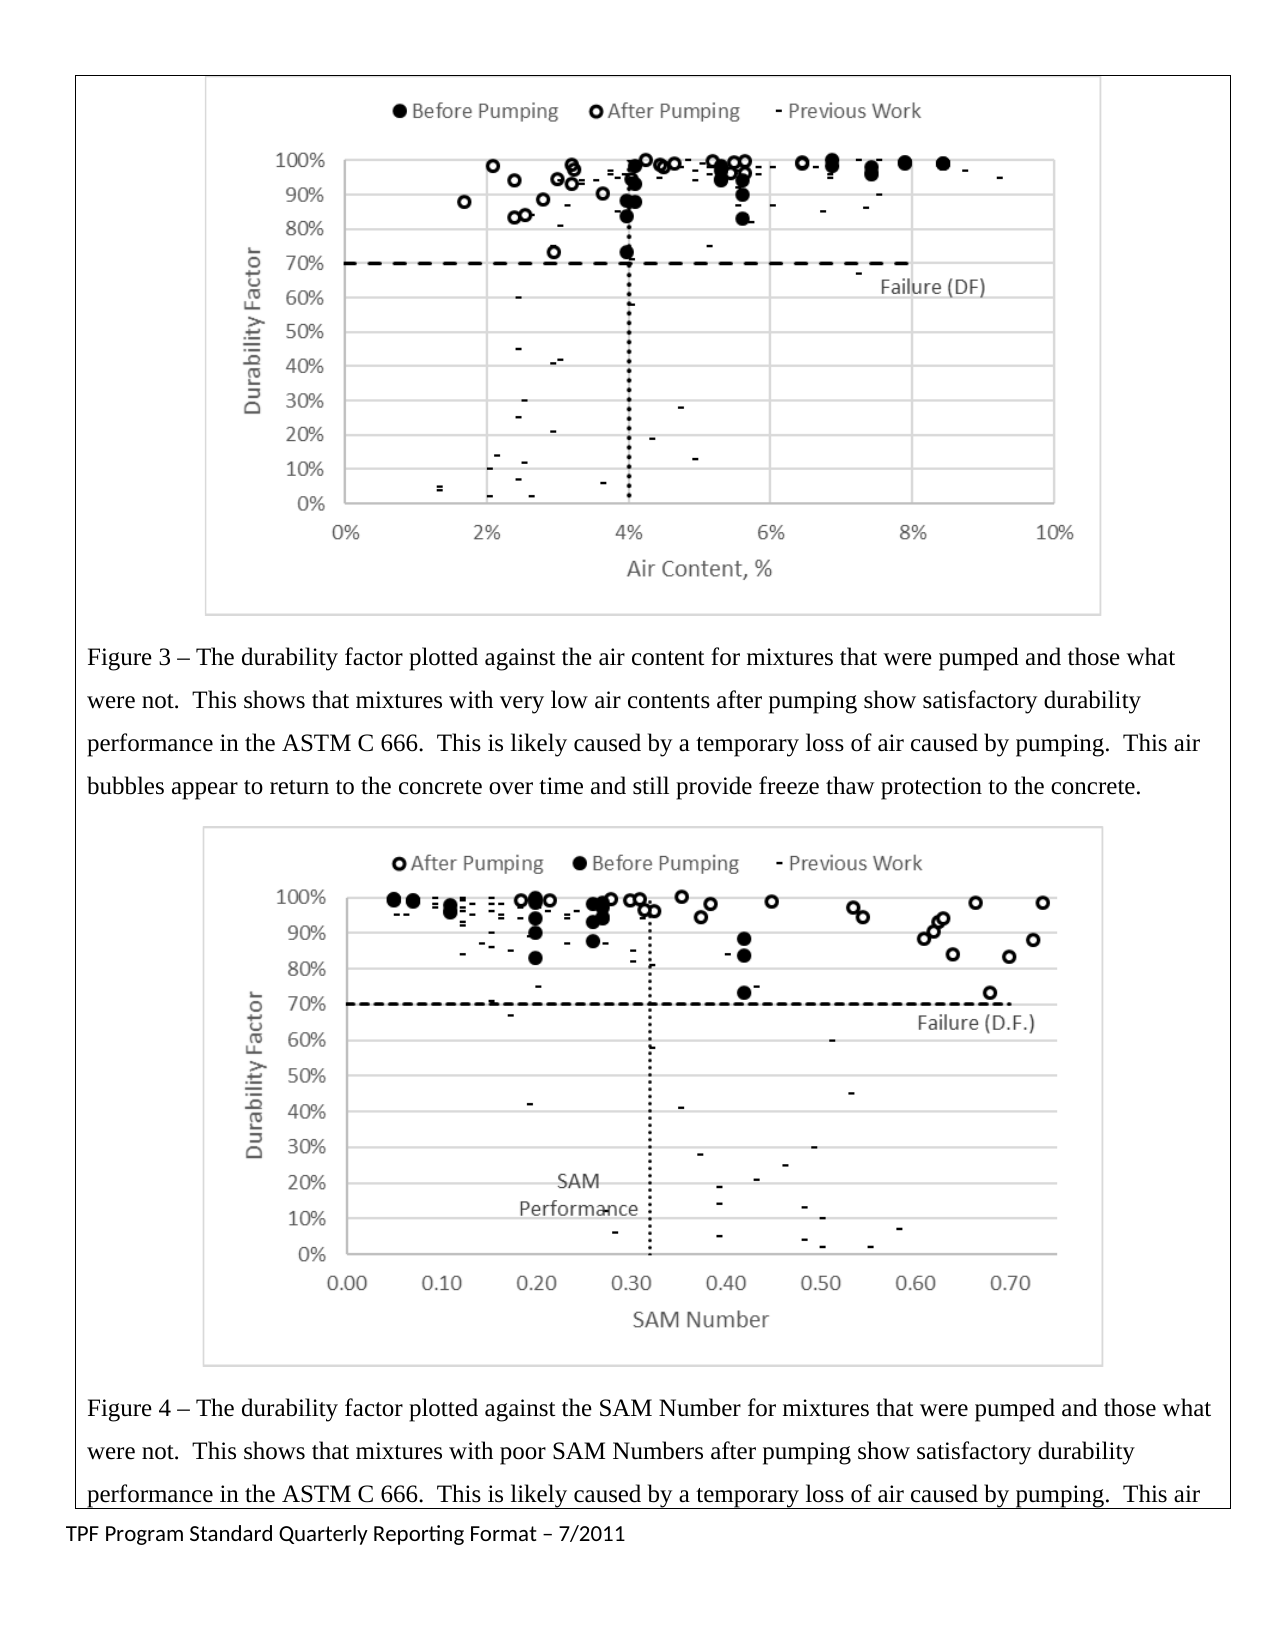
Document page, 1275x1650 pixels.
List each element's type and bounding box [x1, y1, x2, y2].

picture [204, 76, 1102, 616]
picture [202, 826, 1104, 1367]
table_header [76, 76, 1230, 1508]
